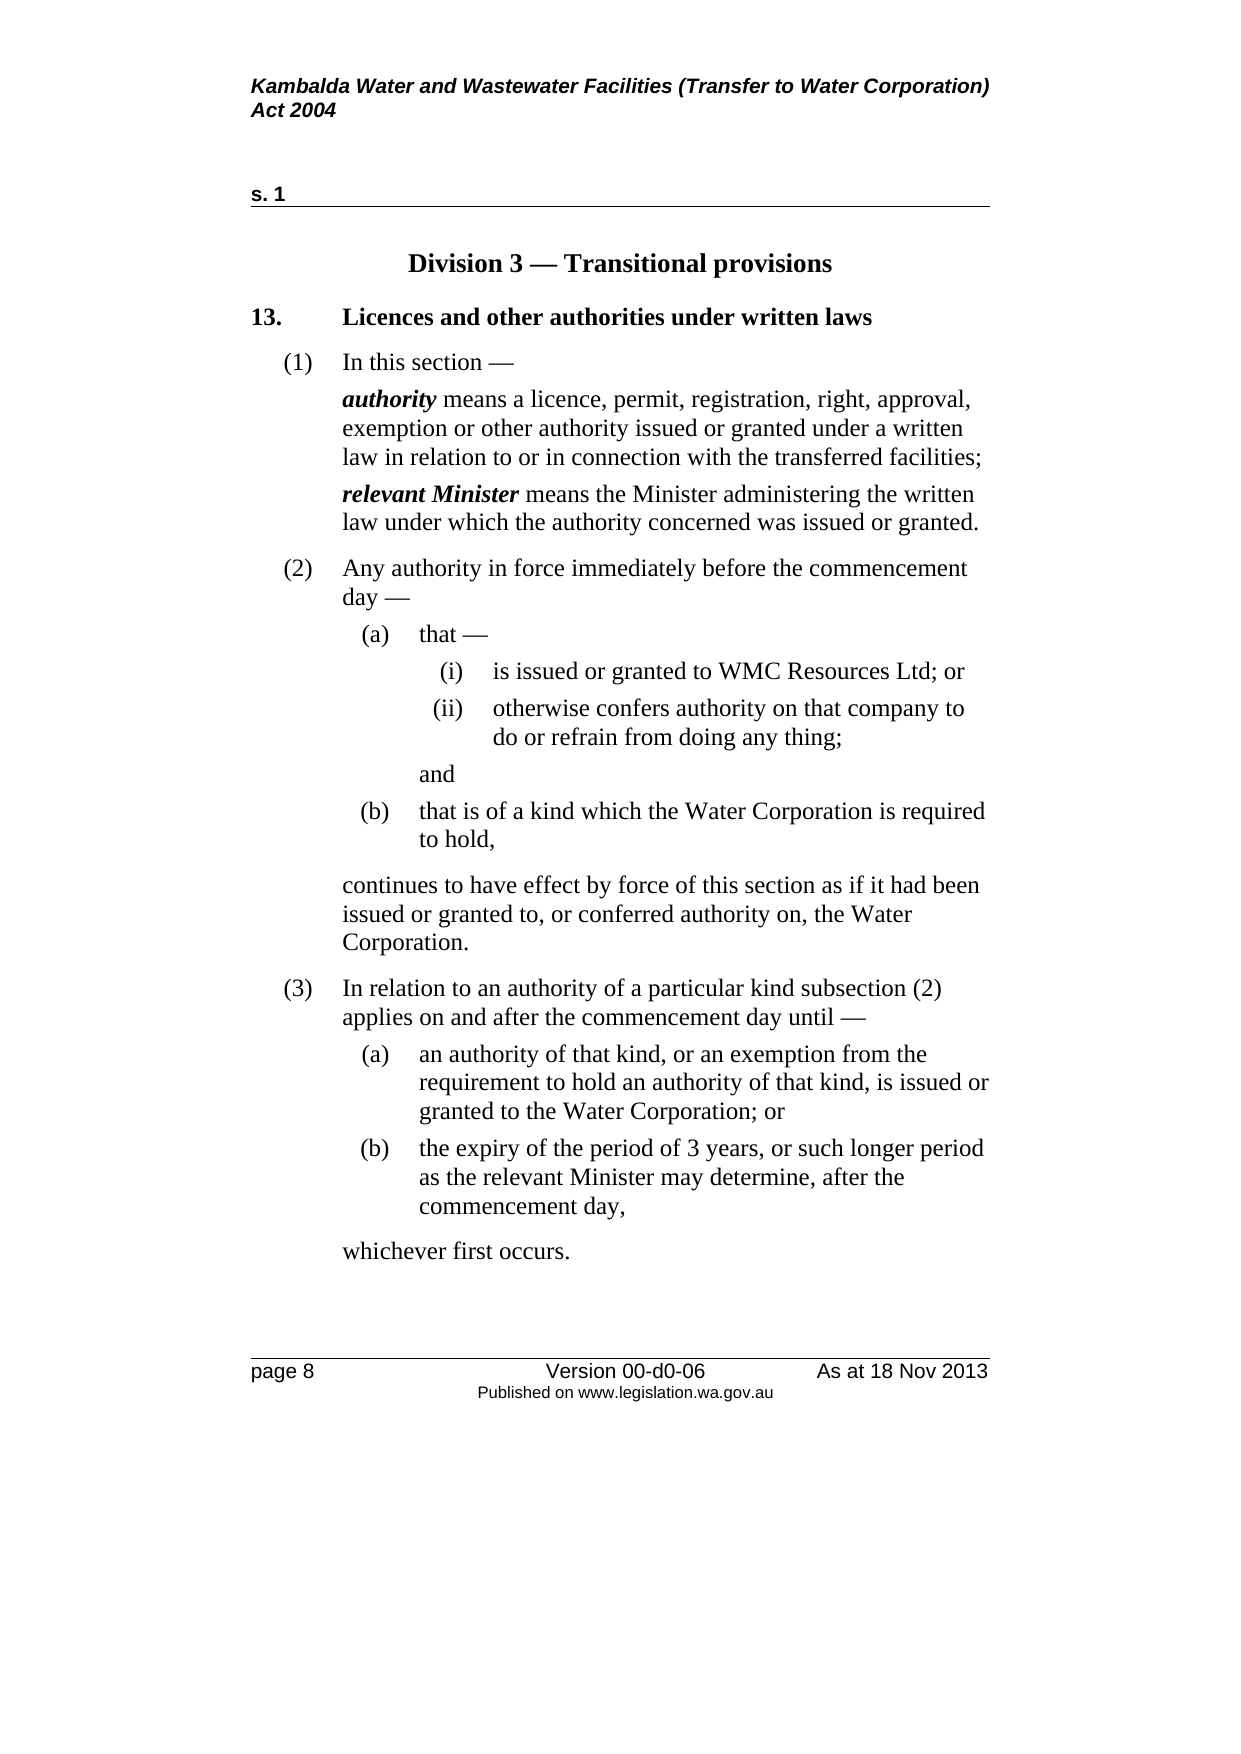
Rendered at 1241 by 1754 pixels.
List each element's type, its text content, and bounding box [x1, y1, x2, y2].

text (3) In relation to an authority of a particular kind subsection (2) applies on and after the commencement day until — [251, 973, 990, 1030]
text continues to have effect by force of this section as if it had been issued or granted to, or conferred authority on, the Water Corporation. [251, 870, 990, 956]
text (a) that — [251, 619, 990, 647]
text (b) that is of a kind which the Water Corporation is required to hold, [251, 796, 990, 853]
text (ii) otherwise confers authority on that company to do or refrain from doing any thing; [251, 693, 990, 750]
text relevant Minister means the Minister administering the written law under which the authority concerned was issued or granted. [251, 479, 990, 536]
text (1) In this section — [251, 347, 990, 376]
text and [251, 759, 990, 787]
text (i) is issued or granted to WMC Resources Ltd; or [251, 656, 990, 684]
text authority means a licence, permit, registration, right, approval, exemption or other authority issued or granted under a written law in relation to or in connection with the transferred facilities; [251, 384, 990, 470]
subtitle 13. Licences and other authorities under written laws [251, 302, 990, 330]
text (2) Any authority in force immediately before the commencement day — [251, 553, 990, 610]
text (a) an authority of that kind, or an exemption from the requirement to hold an authority of that kind, is issued or granted to the Water Corporation; or [251, 1039, 990, 1125]
text whichever first occurs. [251, 1236, 990, 1265]
subtitle Division 3 — Transitional provisions [251, 247, 990, 279]
text (b) the expiry of the period of 3 years, or such longer period as the relevant Minister may determine, after the commencement day, [251, 1133, 990, 1219]
